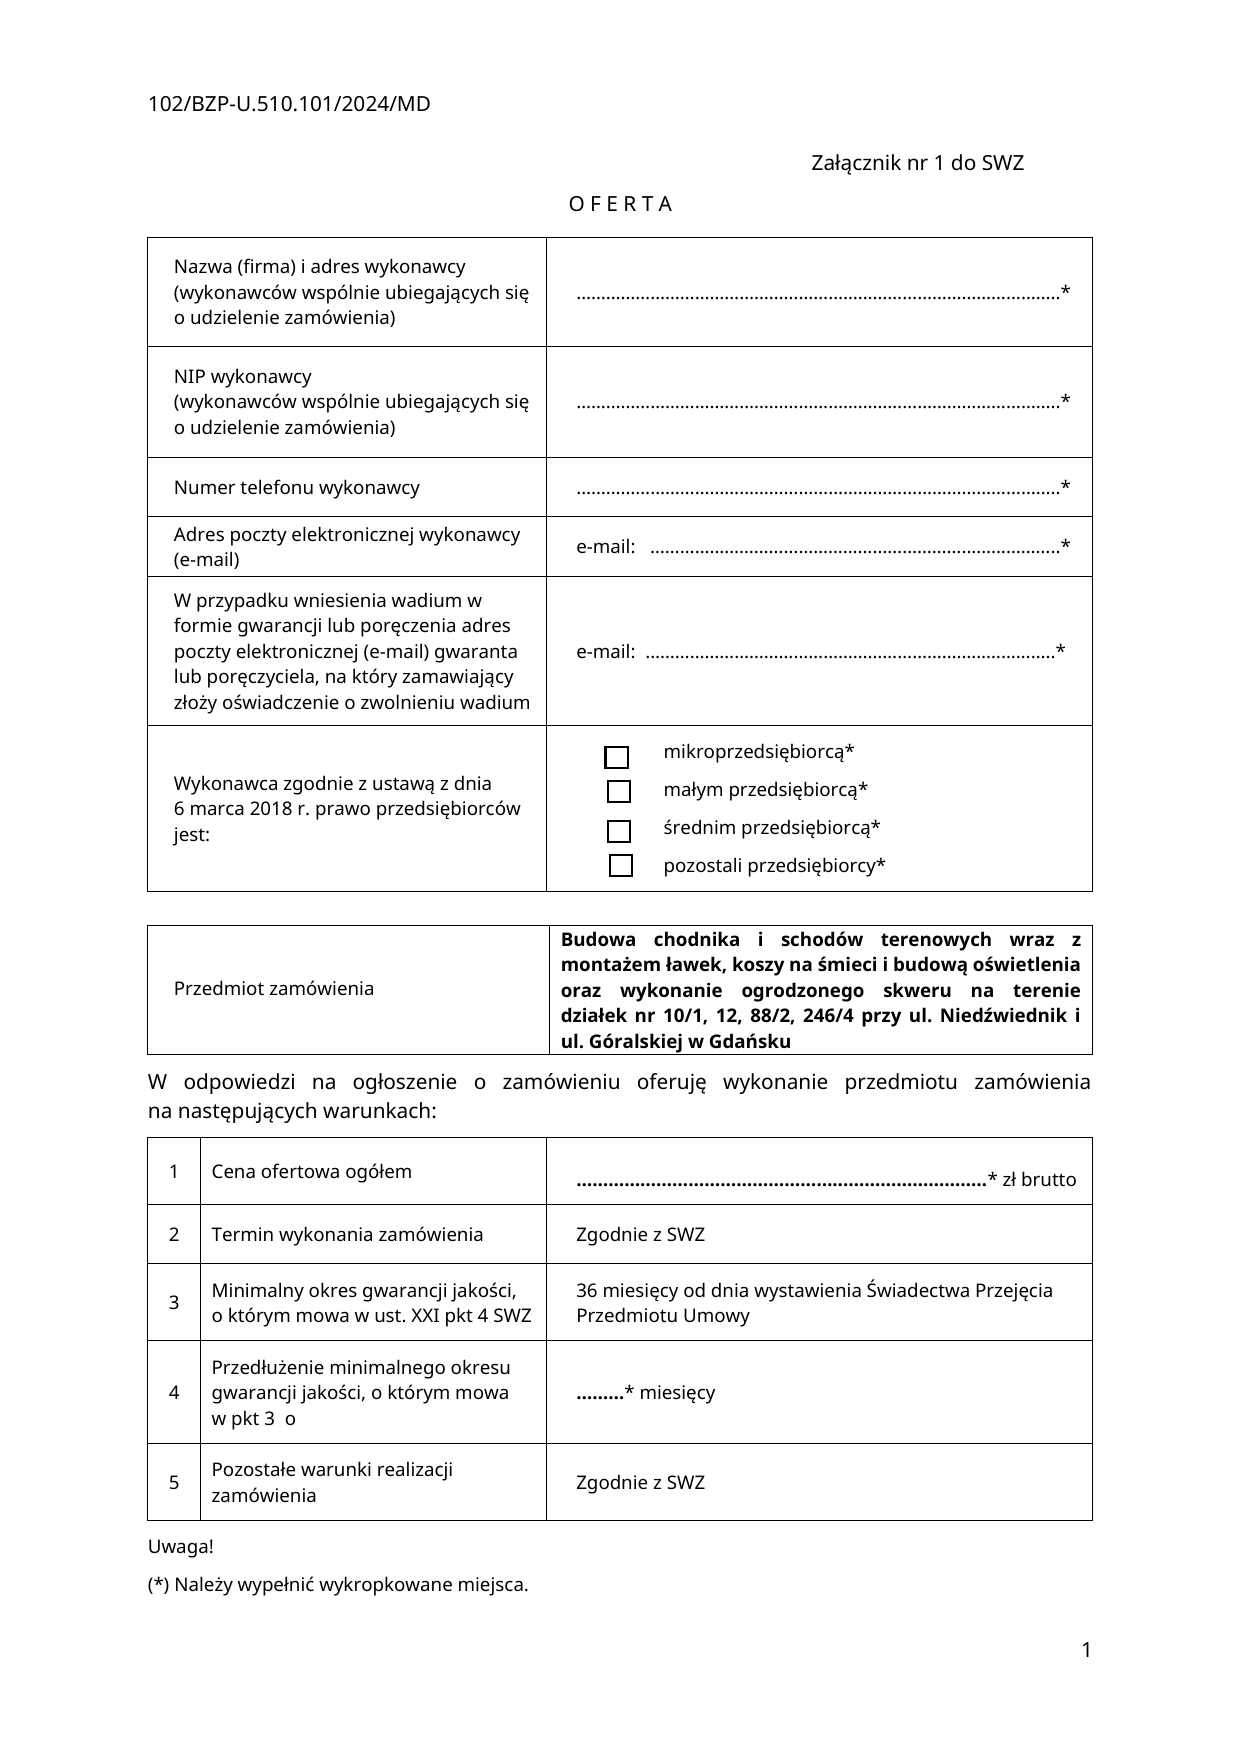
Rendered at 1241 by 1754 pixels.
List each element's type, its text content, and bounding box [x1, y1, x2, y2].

table_header ……………………………………………………………………………………..* [547, 238, 1092, 346]
table_cell e-mail: ………………………………………………………………………..* [547, 517, 1092, 576]
text W odpowiedzi na ogłoszenie o zamówieniu oferuję wykonanie przedmiotu zamówienia na następujących warunkach: [148, 1067, 1092, 1124]
table_cell Termin wykonania zamówienia [201, 1205, 546, 1263]
table_cell mikroprzedsiębiorcą* małym przedsiębiorcą* średnim przedsiębiorcą* pozostali przedsiębiorcy* [547, 726, 1092, 891]
text Uwaga! [148, 1534, 1092, 1559]
table_cell ………* miesięcy [547, 1341, 1092, 1443]
table_cell NIP wykonawcy (wykonawców wspólnie ubiegających się o udzielenie zamówienia) [148, 347, 546, 457]
table_header 1 [148, 1138, 200, 1204]
table_cell Zgodnie z SWZ [547, 1205, 1092, 1263]
table_cell Pozostałe warunki realizacji zamówienia [201, 1444, 546, 1520]
table_header Nazwa (firma) i adres wykonawcy (wykonawców wspólnie ubiegających się o udzielenie zamówienia) [148, 238, 546, 346]
text Załącznik nr 1 do SWZ [811, 148, 1092, 176]
table_header …………………………………………..………………………* zł brutto [547, 1138, 1092, 1204]
table_cell Zgodnie z SWZ [547, 1444, 1092, 1520]
table_cell ……………………………………………………………………………………..* [547, 458, 1092, 516]
table_cell Numer telefonu wykonawcy [148, 458, 546, 516]
text O F E R T A [148, 189, 1092, 217]
table_cell 3 [148, 1264, 200, 1340]
table_header Cena ofertowa ogółem [201, 1138, 546, 1204]
table_cell 4 [148, 1341, 200, 1443]
table_cell e-mail: ………………………………………………………………………..* [547, 577, 1092, 725]
table_cell 2 [148, 1205, 200, 1263]
table_cell 36 miesięcy od dnia wystawienia Świadectwa Przejęcia Przedmiotu Umowy [547, 1264, 1092, 1340]
table_cell Adres poczty elektronicznej wykonawcy (e-mail) [148, 517, 546, 576]
table_header Przedmiot zamówienia [148, 926, 549, 1054]
text (*) Należy wypełnić wykropkowane miejsca. [148, 1572, 1092, 1597]
table_cell Przedłużenie minimalnego okresu gwarancji jakości, o którym mowa w pkt 3 o [201, 1341, 546, 1443]
table_cell 5 [148, 1444, 200, 1520]
table_cell Wykonawca zgodnie z ustawą z dnia 6 marca 2018 r. prawo przedsiębiorców jest: [148, 726, 546, 891]
table_cell W przypadku wniesienia wadium w formie gwarancji lub poręczenia adres poczty elektronicznej (e-mail) gwaranta lub poręczyciela, na który zamawiający złoży oświadczenie o zwolnieniu wadium [148, 577, 546, 725]
table_cell Minimalny okres gwarancji jakości, o którym mowa w ust. XXI pkt 4 SWZ [201, 1264, 546, 1340]
table_cell ……………………………………………………………………………………..* [547, 347, 1092, 457]
table_header Budowa chodnika i schodów terenowych wraz z montażem ławek, koszy na śmieci i budową oświetlenia oraz wykonanie ogrodzonego skweru na terenie działek nr 10/1, 12, 88/2, 246/4 przy ul. Niedźwiednik i ul. Góralskiej w Gdańsku [550, 926, 1092, 1054]
